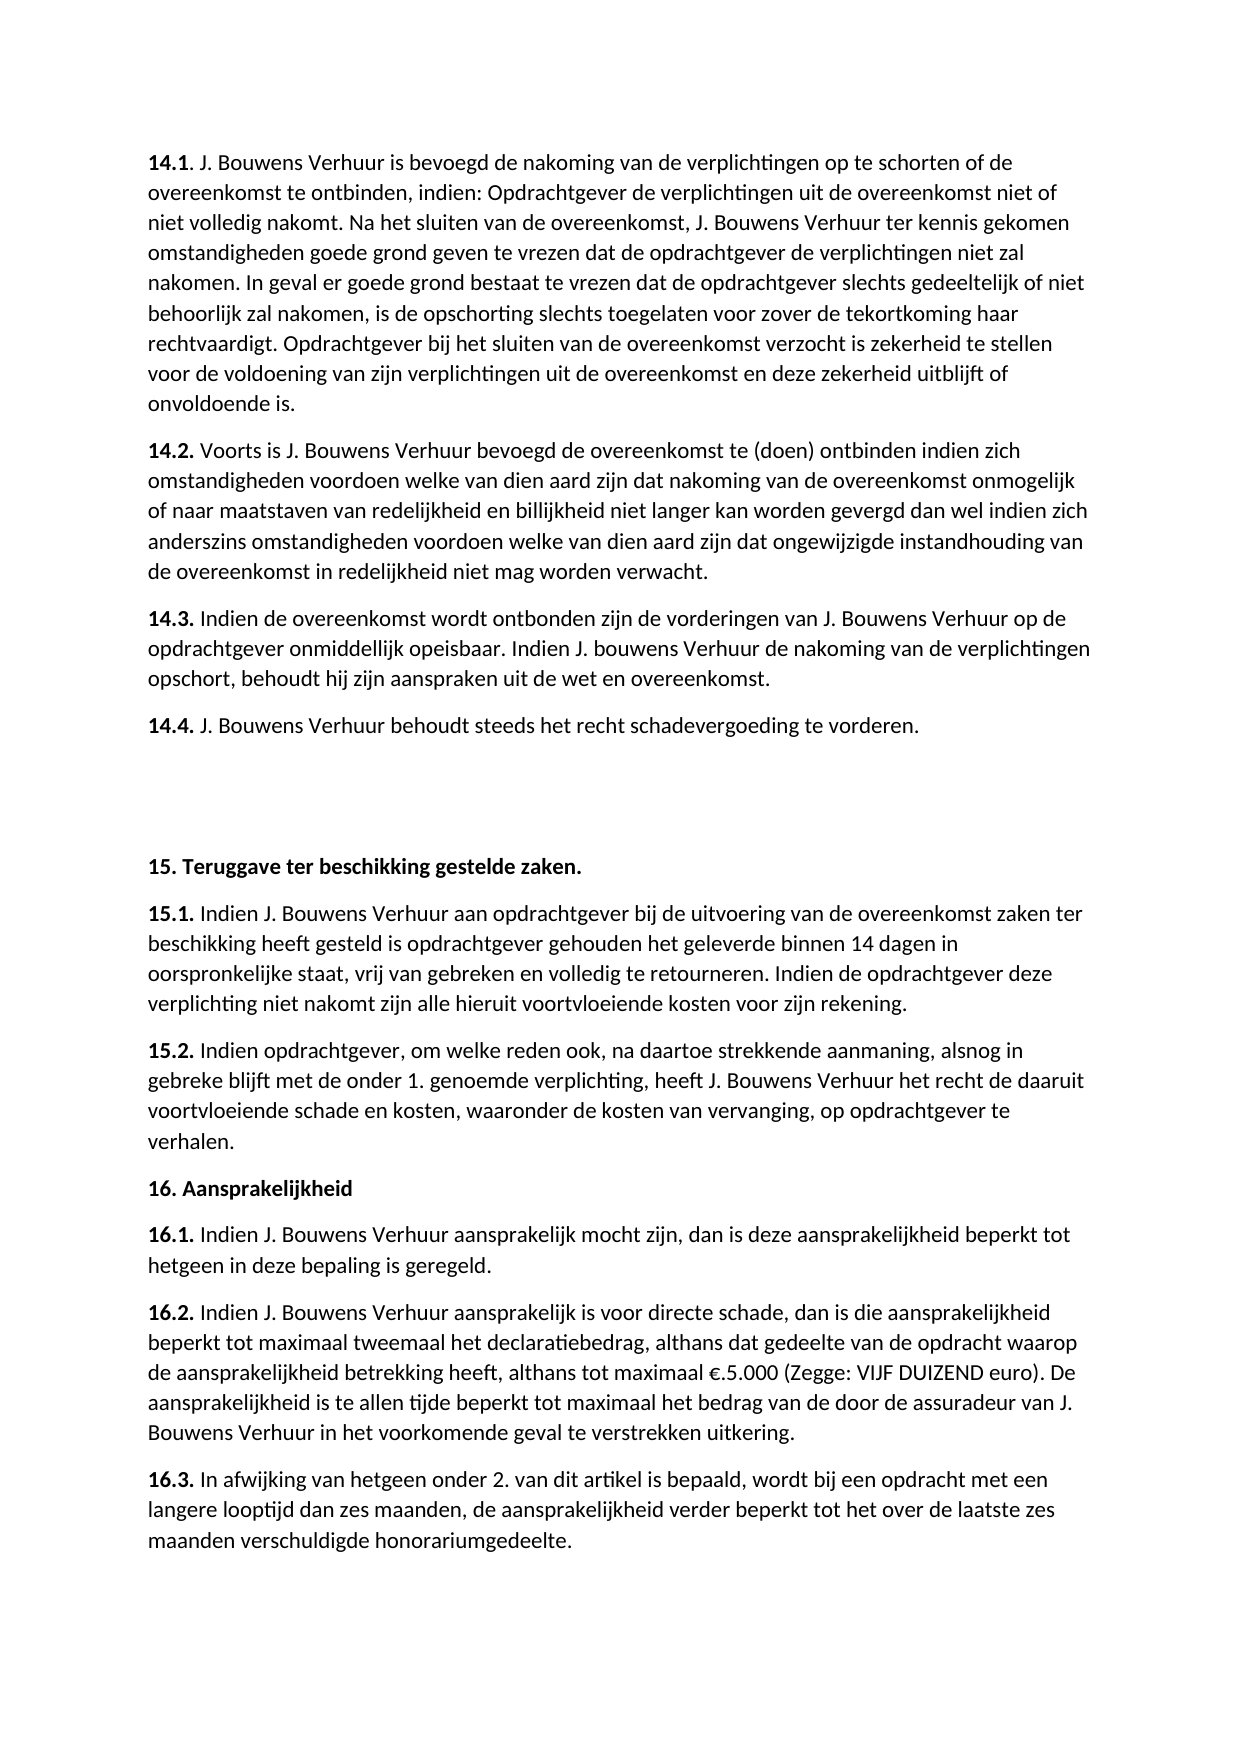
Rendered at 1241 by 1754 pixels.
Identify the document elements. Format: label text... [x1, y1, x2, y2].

text 15. Teruggave ter beschikking gestelde zaken. [148, 852, 1093, 880]
text 14.4. J. Bouwens Verhuur behoudt steeds het recht schadevergoeding te vorderen. [148, 711, 1093, 739]
text 15.2. Indien opdrachtgever, om welke reden ook, na daartoe strekkende aanmaning, alsnog in gebreke blijft met de onder 1. genoemde verplichting, heeft J. Bouwens Verhuur het recht de daaruit voortvloeiende schade en kosten, waaronder de kosten van vervanging, op opdrachtgever te verhalen. [148, 1036, 1093, 1155]
text 16.1. Indien J. Bouwens Verhuur aansprakelijk mocht zijn, dan is deze aansprakelijkheid beperkt tot hetgeen in deze bepaling is geregeld. [148, 1221, 1093, 1279]
text 14.1. J. Bouwens Verhuur is bevoegd de nakoming van de verplichtingen op te schorten of de overeenkomst te ontbinden, indien: Opdrachtgever de verplichtingen uit de overeenkomst niet of niet volledig nakomt. Na het sluiten van de overeenkomst, J. Bouwens Verhuur ter kennis gekomen omstandigheden goede grond geven te vrezen dat de opdrachtgever de verplichtingen niet zal nakomen. In geval er goede grond bestaat te vrezen dat de opdrachtgever slechts gedeeltelijk of niet behoorlijk zal nakomen, is de opschorting slechts toegelaten voor zover de tekortkoming haar rechtvaardigt. Opdrachtgever bij het sluiten van de overeenkomst verzocht is zekerheid te stellen voor de voldoening van zijn verplichtingen uit de overeenkomst en deze zekerheid uitblijft of onvoldoende is. [148, 148, 1093, 417]
text 15.1. Indien J. Bouwens Verhuur aan opdrachtgever bij de uitvoering van de overeenkomst zaken ter beschikking heeft gesteld is opdrachtgever gehouden het geleverde binnen 14 dagen in oorspronkelijke staat, vrij van gebreken en volledig te retourneren. Indien de opdrachtgever deze verplichting niet nakomt zijn alle hieruit voortvloeiende kosten voor zijn rekening. [148, 899, 1093, 1017]
text 16.3. In afwijking van hetgeen onder 2. van dit artikel is bepaald, wordt bij een opdracht met een langere looptijd dan zes maanden, de aansprakelijkheid verder beperkt tot het over de laatste zes maanden verschuldigde honorariumgedeelte. [148, 1465, 1093, 1554]
text 14.3. Indien de overeenkomst wordt ontbonden zijn de vorderingen van J. Bouwens Verhuur op de opdrachtgever onmiddellijk opeisbaar. Indien J. bouwens Verhuur de nakoming van de verplichtingen opschort, behoudt hij zijn aanspraken uit de wet en overeenkomst. [148, 604, 1093, 692]
text 16. Aansprakelijkheid [148, 1174, 1093, 1202]
text 16.2. Indien J. Bouwens Verhuur aansprakelijk is voor directe schade, dan is die aansprakelijkheid beperkt tot maximaal tweemaal het declaratiebedrag, althans dat gedeelte van de opdracht waarop de aansprakelijkheid betrekking heeft, althans tot maximaal €.5.000 (Zegge: VIJF DUIZEND euro). De aansprakelijkheid is te allen tijde beperkt tot maximaal het bedrag van de door de assuradeur van J. Bouwens Verhuur in het voorkomende geval te verstrekken uitkering. [148, 1298, 1093, 1446]
text 14.2. Voorts is J. Bouwens Verhuur bevoegd de overeenkomst te (doen) ontbinden indien zich omstandigheden voordoen welke van dien aard zijn dat nakoming van de overeenkomst onmogelijk of naar maatstaven van redelijkheid en billijkheid niet langer kan worden gevergd dan wel indien zich anderszins omstandigheden voordoen welke van dien aard zijn dat ongewijzigde instandhouding van de overeenkomst in redelijkheid niet mag worden verwacht. [148, 436, 1093, 585]
